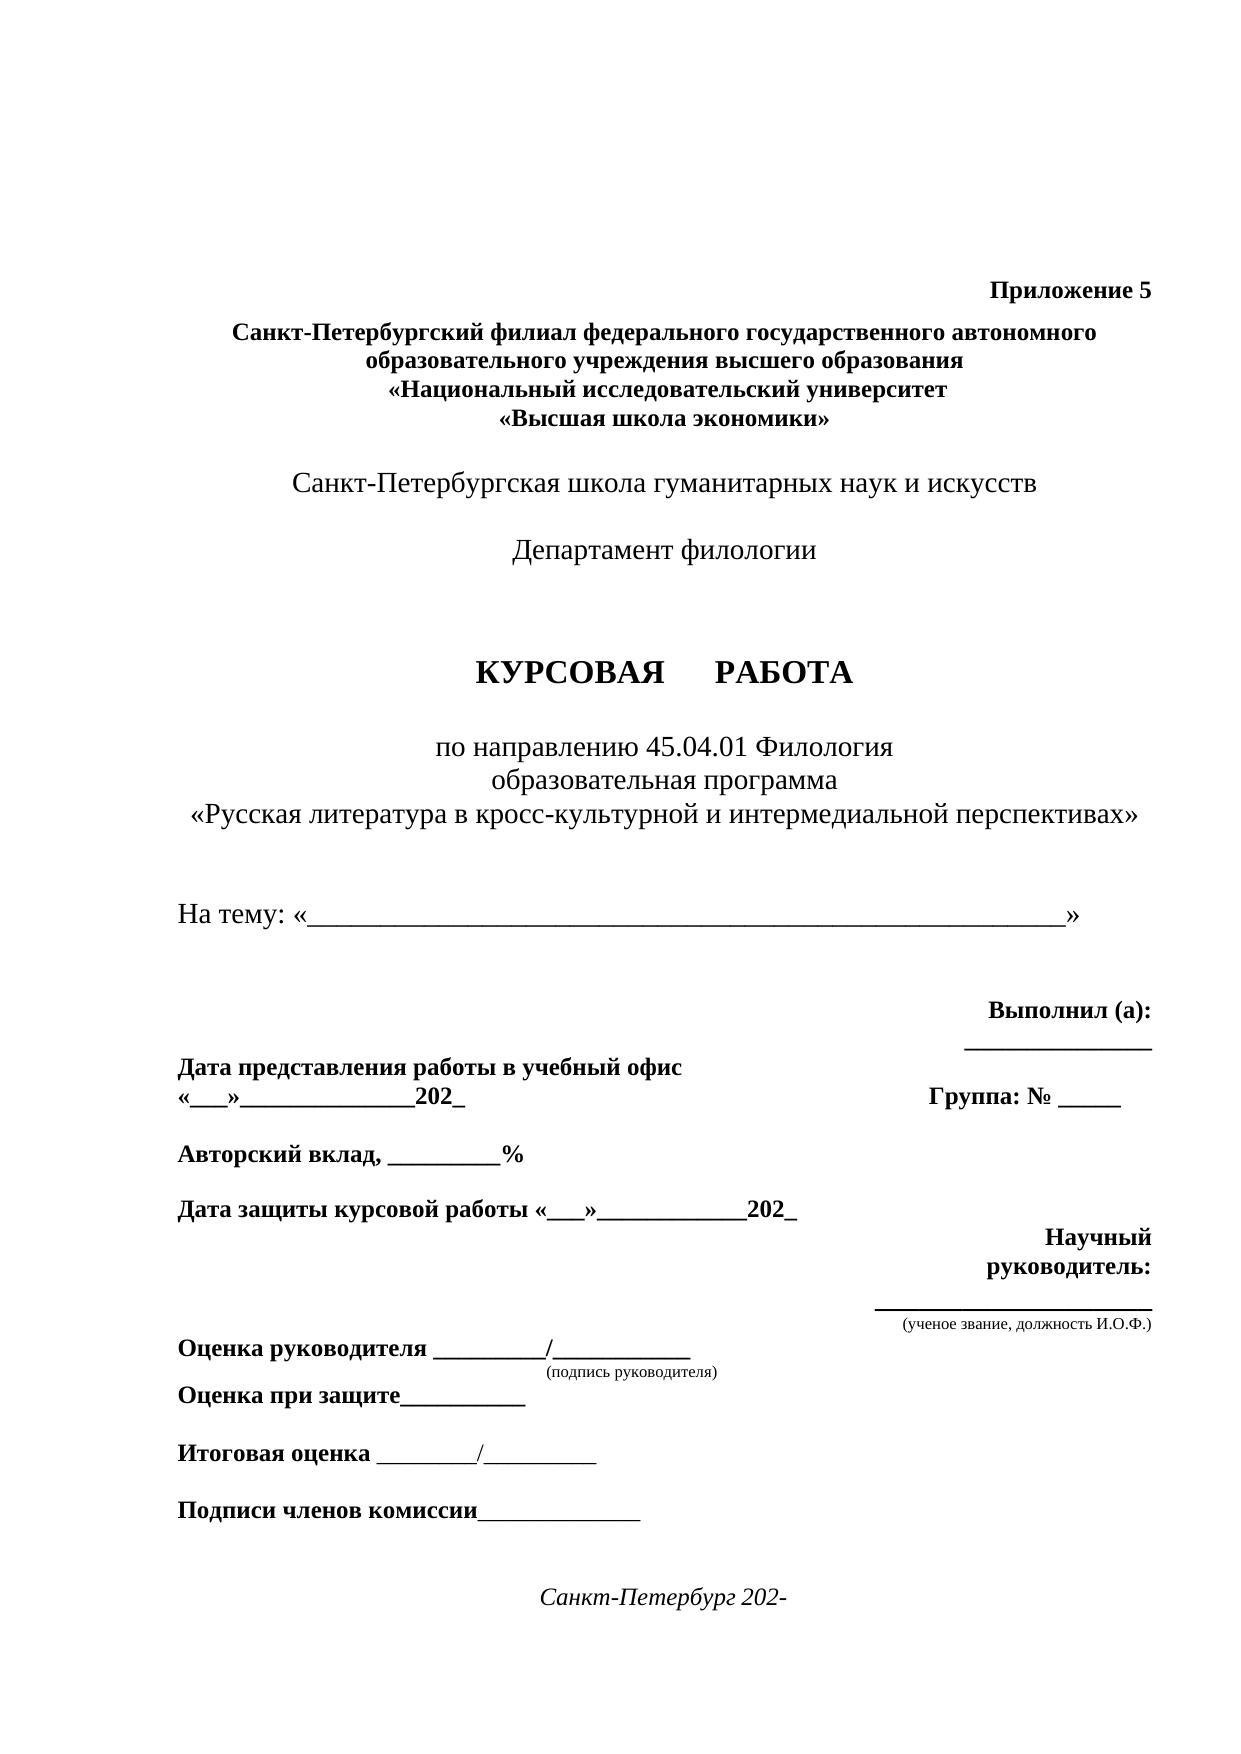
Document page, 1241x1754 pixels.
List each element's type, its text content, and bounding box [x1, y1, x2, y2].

text Авторский вклад, _________% [177, 1139, 1152, 1167]
text ___________________ [177, 1280, 1152, 1313]
text Санкт-Петербургский филиал федерального государственного автономного образовательного учреждения высшего образования [177, 317, 1152, 374]
text «___»______________202_ Группа: № _____ [177, 1081, 1152, 1110]
text Дата защиты курсовой работы «___»____________202_ [177, 1194, 1152, 1222]
text руководитель: [177, 1251, 1152, 1280]
text Департамент филологии [177, 532, 1152, 566]
text _______________ [177, 1024, 1152, 1052]
text (ученое звание, должность И.О.Ф.) [177, 1313, 1152, 1333]
text Выполнил (а): [177, 995, 1152, 1024]
text Дата представления работы в учебный офис [177, 1052, 1152, 1081]
text по направлению 45.04.01 Филология [177, 729, 1152, 762]
text образовательная программа [177, 762, 1152, 796]
text Подписи членов комиссии_____________ [177, 1496, 1152, 1524]
text КУРСОВАЯ РАБОТА [177, 652, 1152, 691]
text Оценка при защите__________ [177, 1381, 1152, 1409]
text «Национальный исследовательский университет [177, 374, 1152, 403]
text Санкт-Петербургская школа гуманитарных наук и искусств [177, 465, 1152, 499]
text Научный [177, 1222, 1152, 1251]
text (подпись руководителя) [177, 1361, 1152, 1381]
text «Высшая школа экономики» [177, 403, 1152, 432]
text Итоговая оценка ________/_________ [177, 1438, 1152, 1467]
text Оценка руководителя _________/___________ [177, 1333, 1152, 1361]
text На тему: «____________________________________________________» [177, 897, 1152, 930]
text «Русская литература в кросс-культурной и интермедиальной перспективах» [177, 796, 1152, 829]
text Приложение 5 [177, 276, 1152, 304]
text Санкт-Петербург 202- [177, 1582, 1152, 1611]
